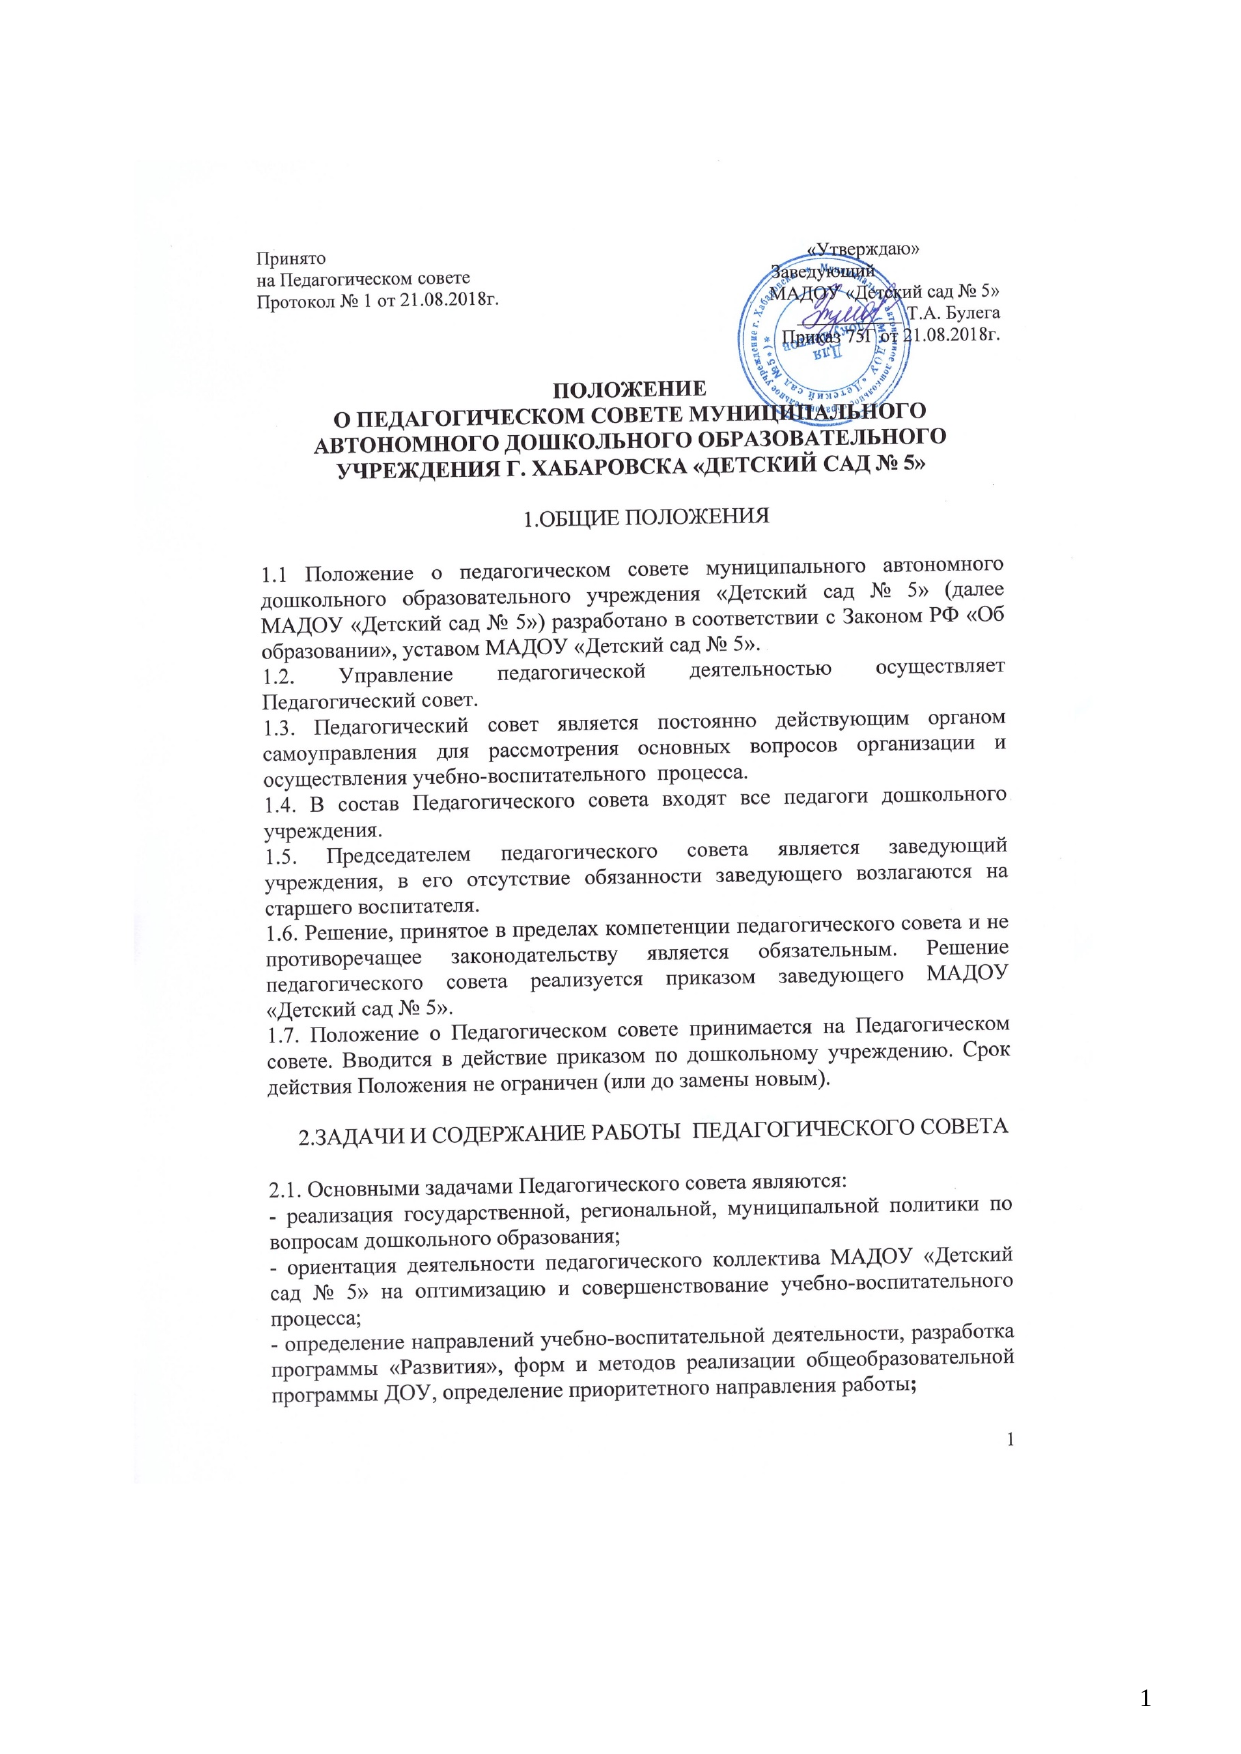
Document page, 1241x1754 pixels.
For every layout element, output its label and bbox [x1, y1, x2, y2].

picture [125, 151, 1100, 1492]
